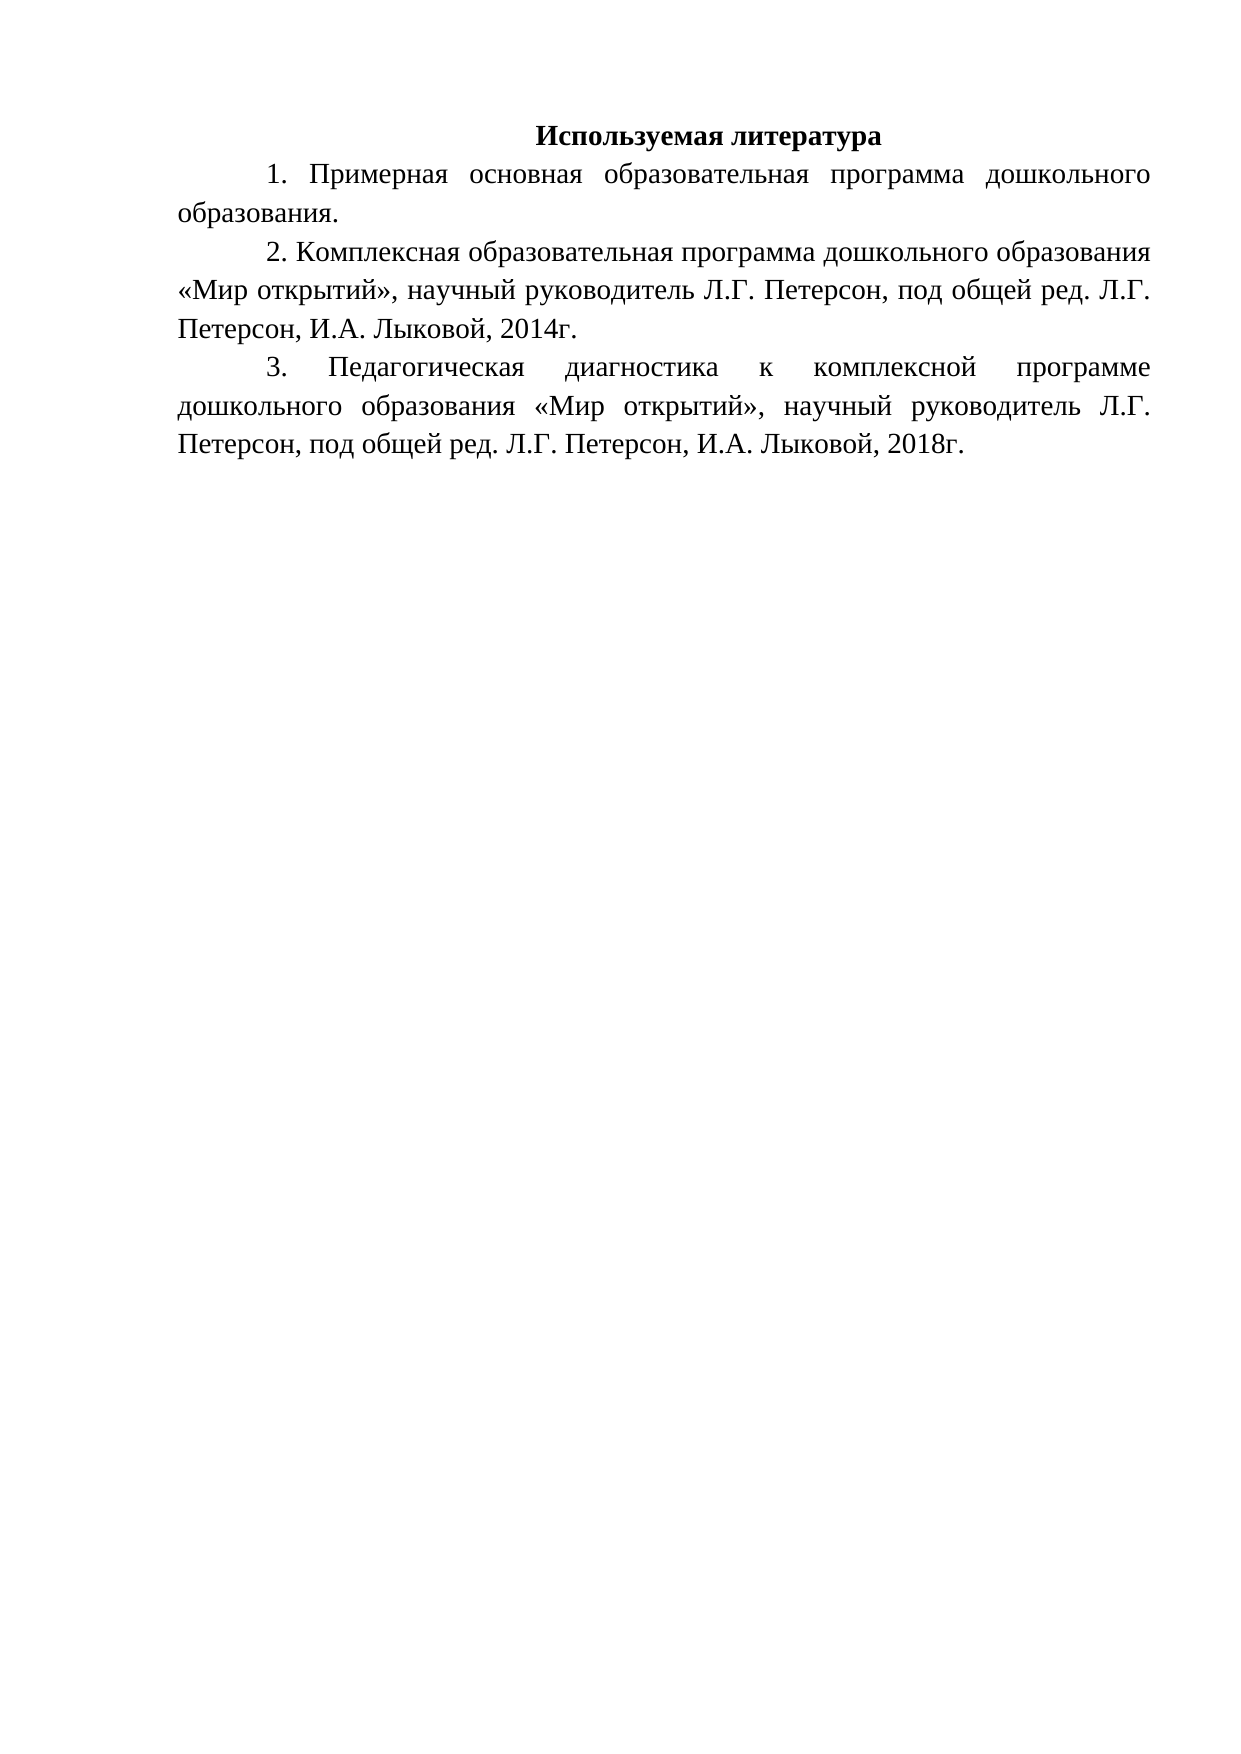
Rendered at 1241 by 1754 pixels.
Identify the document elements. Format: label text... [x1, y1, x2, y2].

text 2. Комплексная образовательная программа дошкольного образования «Мир открытий», научный руководитель Л.Г. Петерсон, под общей ред. Л.Г. Петерсон, И.А. Лыковой, 2014г. [177, 234, 1152, 344]
text Используемая литература [177, 118, 1152, 152]
text 3. Педагогическая диагностика к комплексной программе дошкольного образования «Мир открытий», научный руководитель Л.Г. Петерсон, под общей ред. Л.Г. Петерсон, И.А. Лыковой, 2018г. [177, 349, 1152, 460]
text 1. Примерная основная образовательная программа дошкольного образования. [177, 157, 1152, 229]
